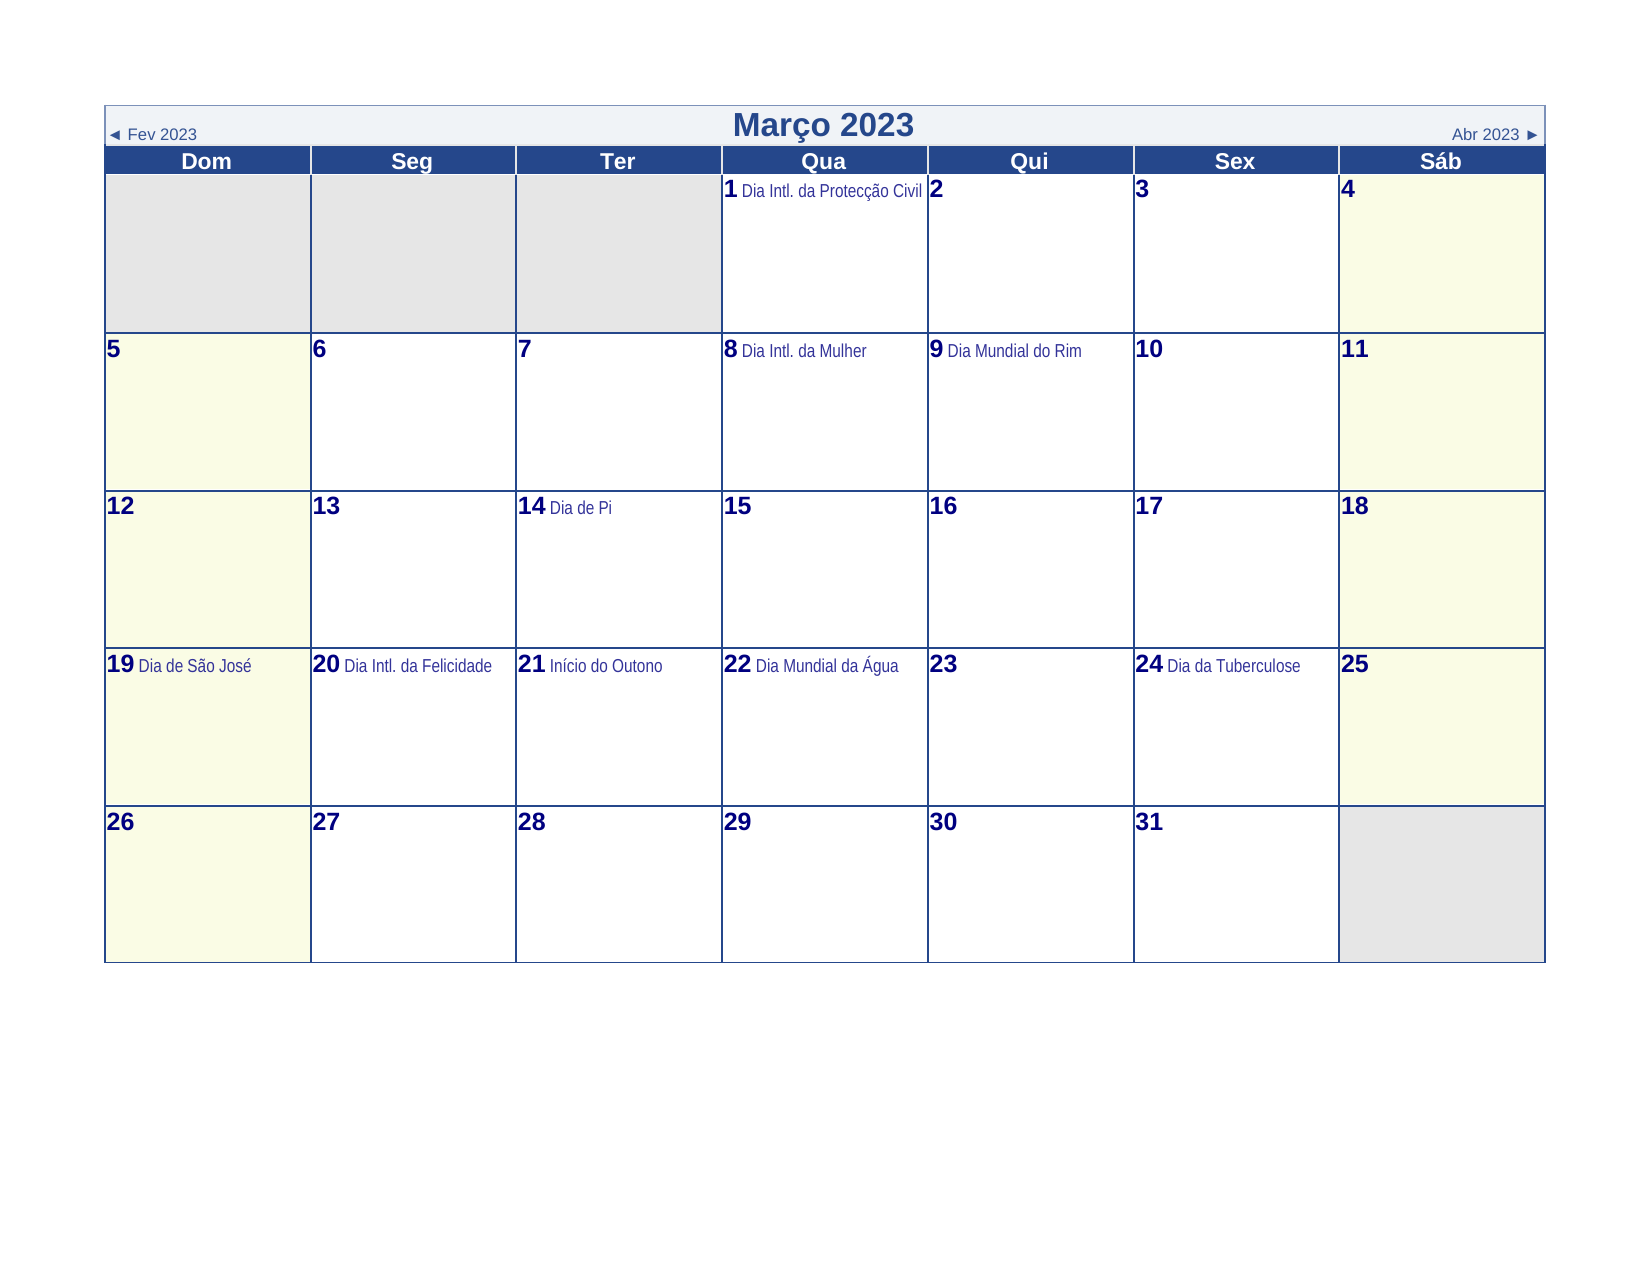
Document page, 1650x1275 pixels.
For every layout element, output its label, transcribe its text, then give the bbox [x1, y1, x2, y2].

table_cell 9 Dia Mundial do Rim [929, 334, 1133, 489]
table_cell [106, 175, 310, 332]
table_cell Qui [929, 146, 1133, 174]
table_cell 7 [517, 334, 721, 489]
table_cell [312, 175, 515, 332]
table_cell 4 [1340, 175, 1544, 332]
table_cell Ter [517, 146, 721, 174]
table_cell Qua [723, 146, 927, 174]
table_cell [517, 175, 721, 332]
table_cell 25 [1340, 649, 1544, 804]
table_cell 29 [723, 807, 927, 962]
table_cell Seg [312, 146, 515, 174]
table_cell 19 Dia de São José [106, 649, 310, 804]
table_cell 13 [312, 492, 515, 647]
table_cell 3 [1135, 175, 1338, 332]
table_cell 28 [517, 807, 721, 962]
table_cell 11 [1340, 334, 1544, 489]
table_cell 27 [312, 807, 515, 962]
table_header Abr 2023 ► [1339, 106, 1544, 144]
table_cell 26 [106, 807, 310, 962]
table_cell 31 [1135, 807, 1338, 962]
table_cell Sex [1135, 146, 1338, 174]
table_cell 18 [1340, 492, 1544, 647]
table_cell 5 [106, 334, 310, 489]
table_header Março 2023 [311, 106, 1339, 144]
table_cell 22 Dia Mundial da Água [723, 649, 927, 804]
table_cell 6 [312, 334, 515, 489]
table_cell [1340, 807, 1544, 962]
table_cell Dom [106, 146, 310, 174]
table_cell 30 [929, 807, 1133, 962]
table_cell Sáb [1340, 146, 1544, 174]
table_cell 8 Dia Intl. da Mulher [723, 334, 927, 489]
table_cell 12 [106, 492, 310, 647]
table_cell 1 Dia Intl. da Protecção Civil [723, 175, 927, 332]
table_cell 17 [1135, 492, 1338, 647]
table_cell 10 [1135, 334, 1338, 489]
table_cell 2 [929, 175, 1133, 332]
table_cell 20 Dia Intl. da Felicidade [312, 649, 515, 804]
table_cell 24 Dia da Tuberculose [1135, 649, 1338, 804]
table_cell 14 Dia de Pi [517, 492, 721, 647]
table_cell 23 [929, 649, 1133, 804]
table_cell 15 [723, 492, 927, 647]
table_cell 21 Início do Outono [517, 649, 721, 804]
table_cell 16 [929, 492, 1133, 647]
table_header ◄ Fev 2023 [106, 106, 311, 144]
